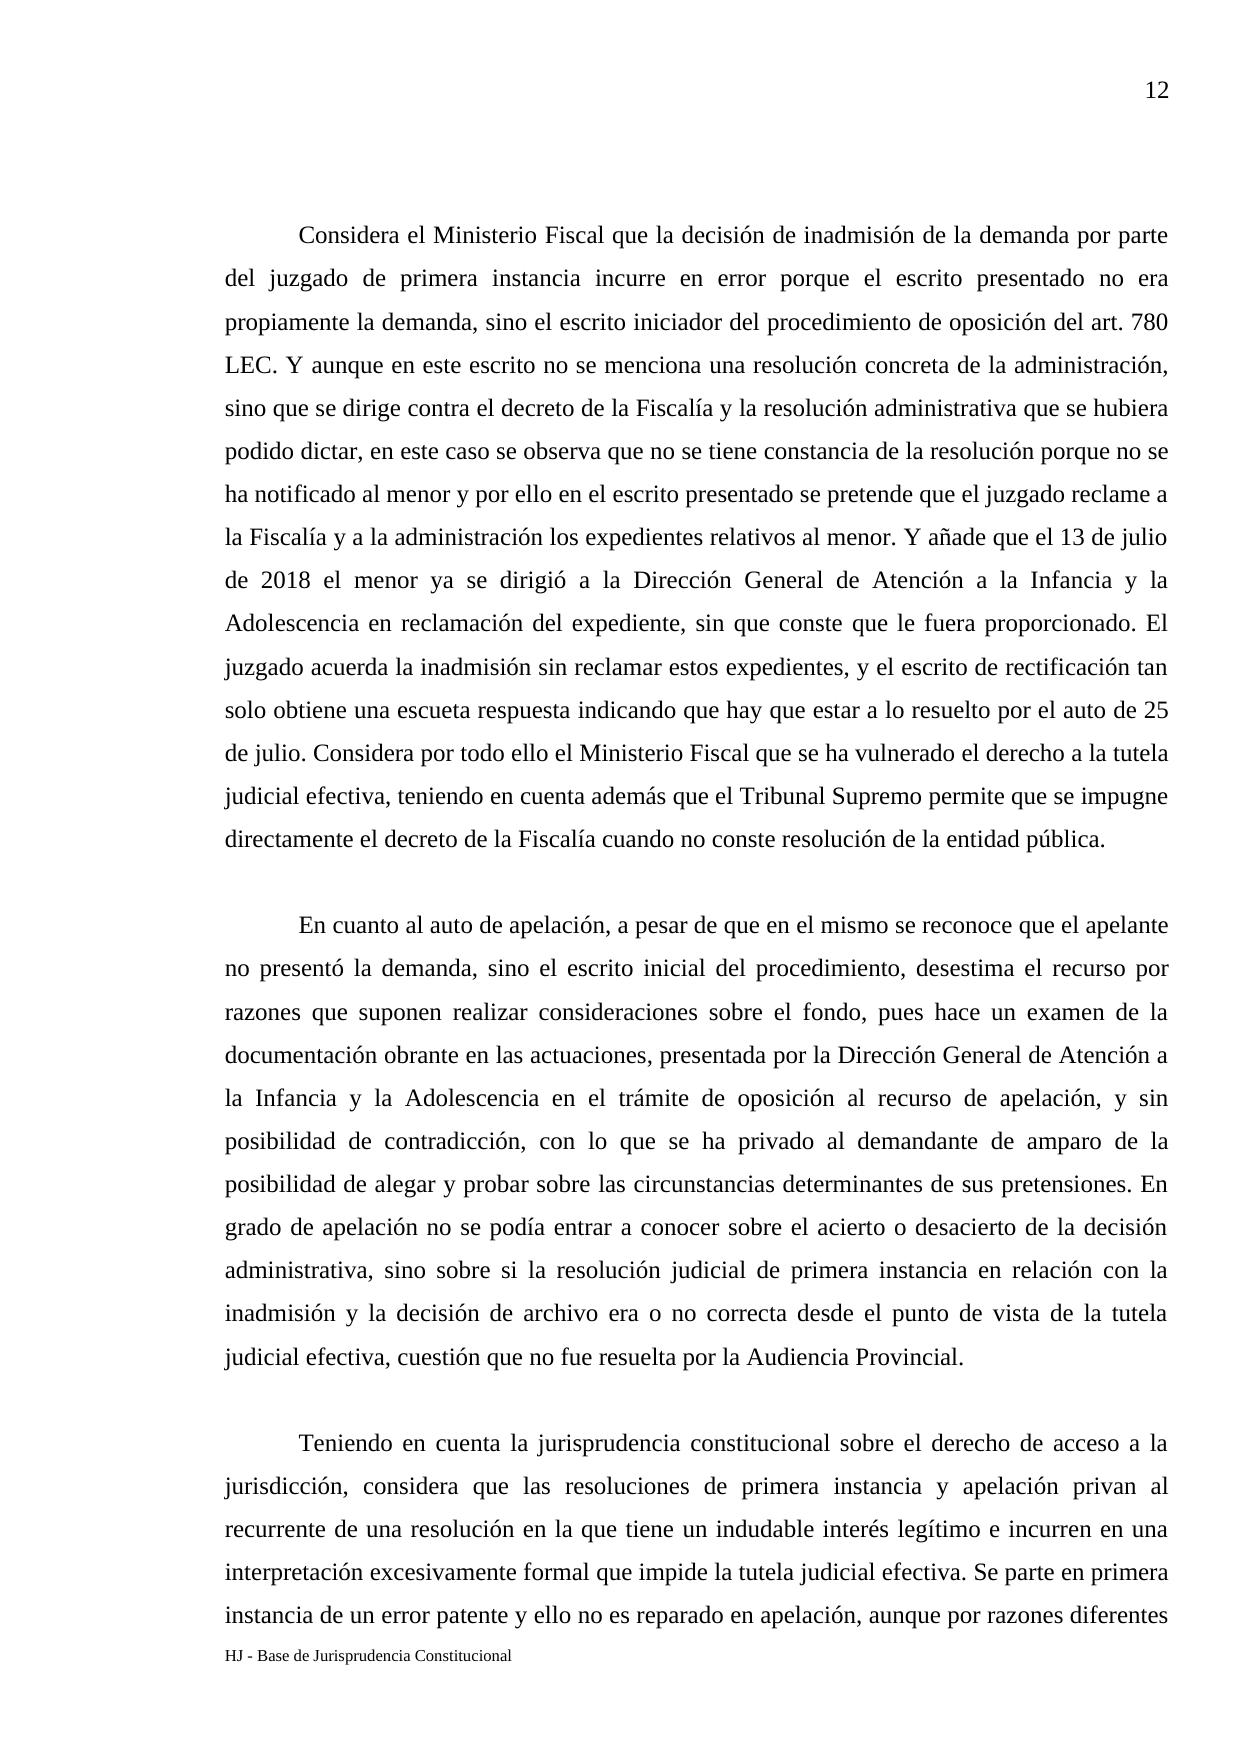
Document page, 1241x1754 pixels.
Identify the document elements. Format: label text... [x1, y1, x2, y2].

text En cuanto al auto de apelación, a pesar de que en el mismo se reconoce que el apelante no presentó la demanda, sino el escrito inicial del procedimiento, desestima el recurso por razones que suponen realizar consideraciones sobre el fondo, pues hace un examen de la documentación obrante en las actuaciones, presentada por la Dirección General de Atención a la Infancia y la Adolescencia en el trámite de oposición al recurso de apelación, y sin posibilidad de contradicción, con lo que se ha privado al demandante de amparo de la posibilidad de alegar y probar sobre las circunstancias determinantes de sus pretensiones. En grado de apelación no se podía entrar a conocer sobre el acierto o desacierto de la decisión administrativa, sino sobre si la resolución judicial de primera instancia en relación con la inadmisión y la decisión de archivo era o no correcta desde el punto de vista de la tutela judicial efectiva, cuestión que no fue resuelta por la Audiencia Provincial. [224, 910, 1169, 1370]
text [224, 1428, 1169, 1629]
text Considera el Ministerio Fiscal que la decisión de inadmisión de la demanda por parte del juzgado de primera instancia incurre en error porque el escrito presentado no era propiamente la demanda, sino el escrito iniciador del procedimiento de oposición del art. 780 LEC. Y aunque en este escrito no se menciona una resolución concreta de la administración, sino que se dirige contra el decreto de la Fiscalía y la resolución administrativa que se hubiera podido dictar, en este caso se observa que no se tiene constancia de la resolución porque no se ha notificado al menor y por ello en el escrito presentado se pretende que el juzgado reclame a la Fiscalía y a la administración los expedientes relativos al menor. Y añade que el 13 de julio de 2018 el menor ya se dirigió a la Dirección General de Atención a la Infancia y la Adolescencia en reclamación del expediente, sin que conste que le fuera proporcionado. El juzgado acuerda la inadmisión sin reclamar estos expedientes, y el escrito de rectificación tan solo obtiene una escueta respuesta indicando que hay que estar a lo resuelto por el auto de 25 de julio. Considera por todo ello el Ministerio Fiscal que se ha vulnerado el derecho a la tutela judicial efectiva, teniendo en cuenta además que el Tribunal Supremo permite que se impugne directamente el decreto de la Fiscalía cuando no conste resolución de la entidad pública. [224, 220, 1169, 853]
